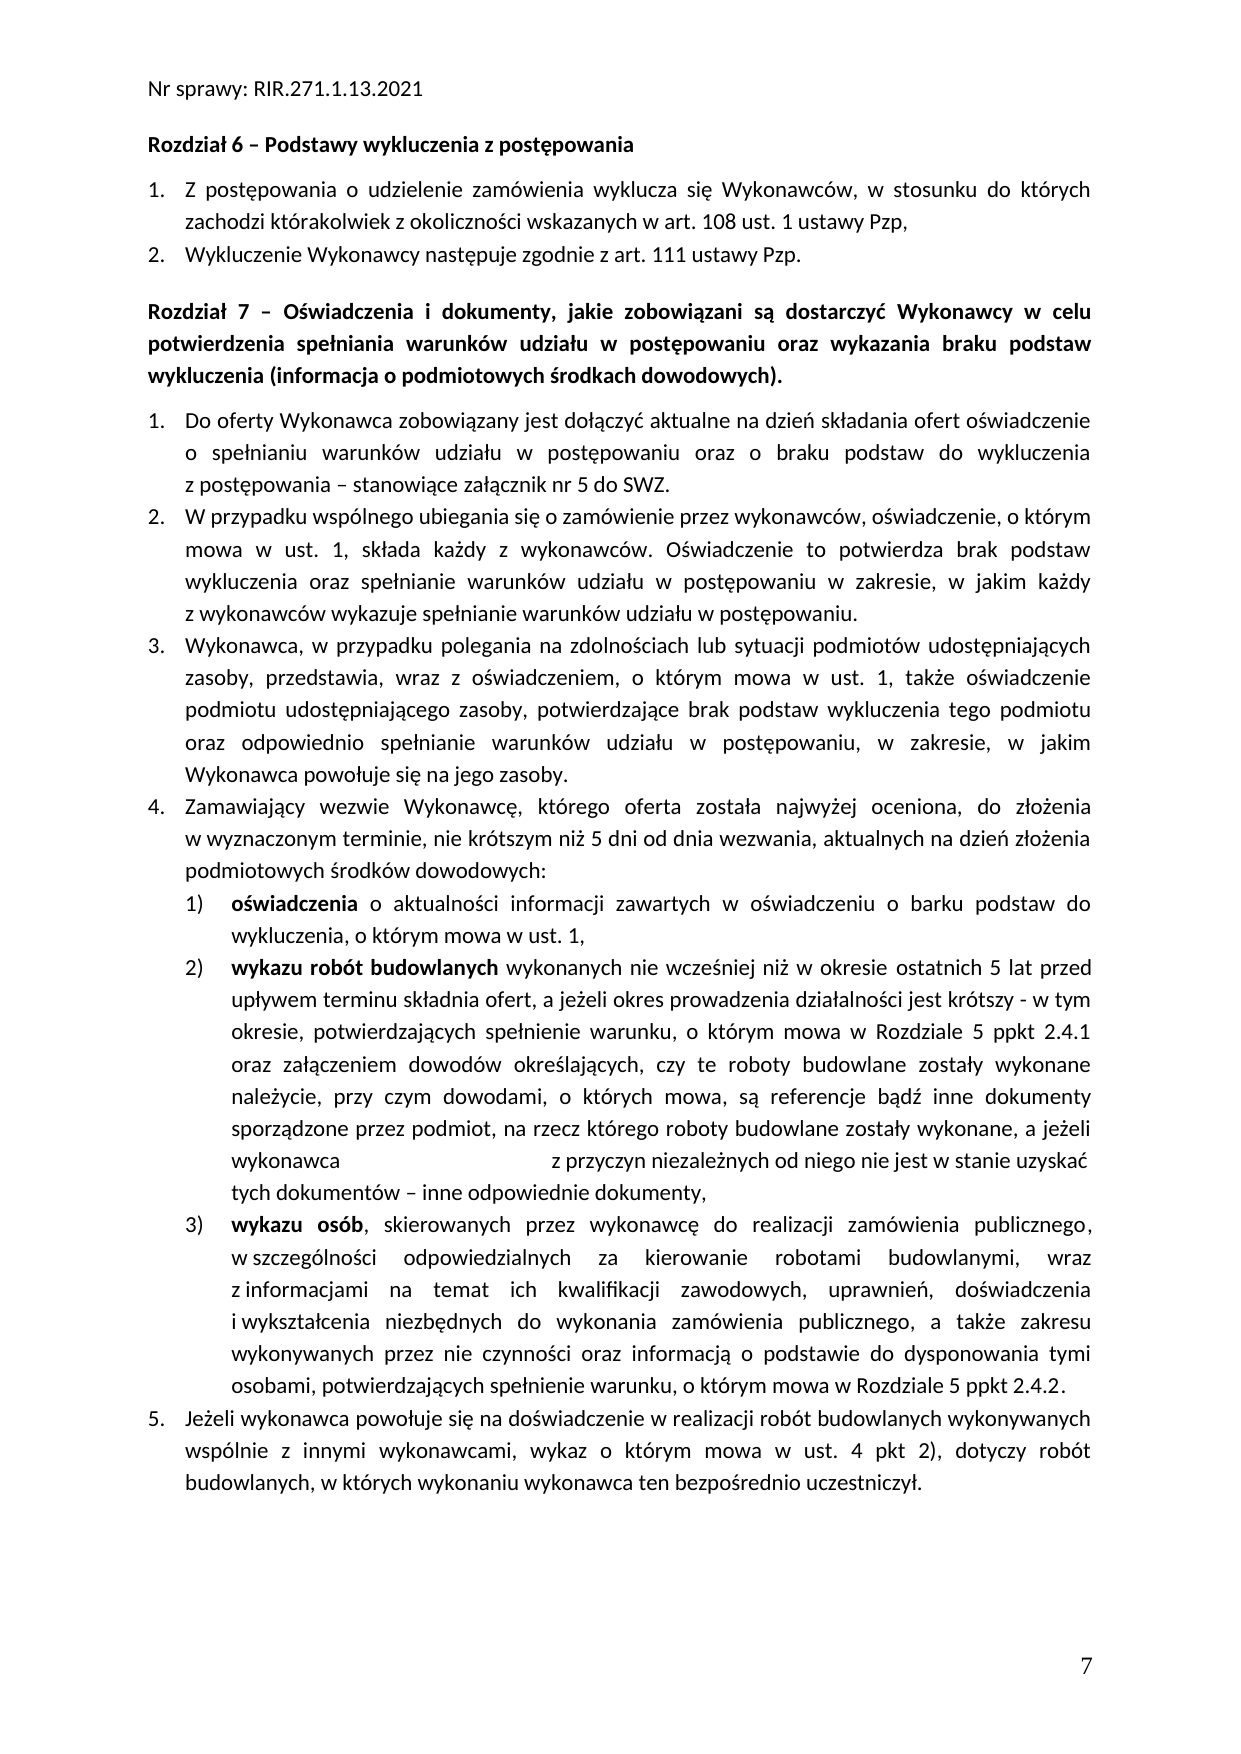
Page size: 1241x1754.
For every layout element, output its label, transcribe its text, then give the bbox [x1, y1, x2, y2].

list oświadczenia o aktualności informacji zawartych w oświadczeniu o barku podstaw do wykluczenia, o którym mowa w ust. 1, [185, 889, 1092, 949]
list Jeżeli wykonawca powołuje się na doświadczenie w realizacji robót budowlanych wykonywanych wspólnie z innymi wykonawcami, wykaz o którym mowa w ust. 4 pkt 2), dotyczy robót budowlanych, w których wykonaniu wykonawca ten bezpośrednio uczestniczył. [148, 1404, 1092, 1496]
subtitle Rozdział 6 – Podstawy wykluczenia z postępowania [148, 131, 1092, 159]
subtitle Rozdział 7 – Oświadczenia i dokumenty, jakie zobowiązani są dostarczyć Wykonawcy w celu potwierdzenia spełniania warunków udziału w postępowaniu oraz wykazania braku podstaw wykluczenia (informacja o podmiotowych środkach dowodowych). [148, 297, 1092, 389]
list Zamawiający wezwie Wykonawcę, którego oferta została najwyżej oceniona, do złożenia w wyznaczonym terminie, nie krótszym niż 5 dni od dnia wezwania, aktualnych na dzień złożenia podmiotowych środków dowodowych: [148, 792, 1092, 884]
list Wykluczenie Wykonawcy następuje zgodnie z art. 111 ustawy Pzp. [148, 240, 1092, 268]
list Wykonawca, w przypadku polegania na zdolnościach lub sytuacji podmiotów udostępniających zasoby, przedstawia, wraz z oświadczeniem, o którym mowa w ust. 1, także oświadczenie podmiotu udostępniającego zasoby, potwierdzające brak podstaw wykluczenia tego podmiotu oraz odpowiednio spełnianie warunków udziału w postępowaniu, w zakresie, w jakim Wykonawca powołuje się na jego zasoby. [148, 631, 1092, 788]
list Z postępowania o udzielenie zamówienia wyklucza się Wykonawców, w stosunku do których zachodzi którakolwiek z okoliczności wskazanych w art. 108 ust. 1 ustawy Pzp, [148, 175, 1092, 236]
list wykazu robót budowlanych wykonanych nie wcześniej niż w okresie ostatnich 5 lat przed upływem terminu składnia ofert, a jeżeli okres prowadzenia działalności jest krótszy - w tym okresie, potwierdzających spełnienie warunku, o którym mowa w Rozdziale 5 ppkt 2.4.1 oraz załączeniem dowodów określających, czy te roboty budowlane zostały wykonane należycie, przy czym dowodami, o których mowa, są referencje bądź inne dokumenty sporządzone przez podmiot, na rzecz którego roboty budowlane zostały wykonane, a jeżeli wykonawca z przyczyn niezależnych od niego nie jest w stanie uzyskać tych dokumentów – inne odpowiednie dokumenty, [185, 953, 1092, 1206]
list Do oferty Wykonawca zobowiązany jest dołączyć aktualne na dzień składania ofert oświadczenie o spełnianiu warunków udziału w postępowaniu oraz o braku podstaw do wykluczenia z postępowania – stanowiące załącznik nr 5 do SWZ. [148, 406, 1092, 498]
list W przypadku wspólnego ubiegania się o zamówienie przez wykonawców, oświadczenie, o którym mowa w ust. 1, składa każdy z wykonawców. Oświadczenie to potwierdza brak podstaw wykluczenia oraz spełnianie warunków udziału w postępowaniu w zakresie, w jakim każdy z wykonawców wykazuje spełnianie warunków udziału w postępowaniu. [148, 502, 1092, 627]
list wykazu osób, skierowanych przez wykonawcę do realizacji zamówienia publicznego, w szczególności odpowiedzialnych za kierowanie robotami budowlanymi, wraz z informacjami na temat ich kwalifikacji zawodowych, uprawnień, doświadczenia i wykształcenia niezbędnych do wykonania zamówienia publicznego, a także zakresu wykonywanych przez nie czynności oraz informacją o podstawie do dysponowania tymi osobami, potwierdzających spełnienie warunku, o którym mowa w Rozdziale 5 ppkt 2.4.2. [185, 1211, 1092, 1399]
